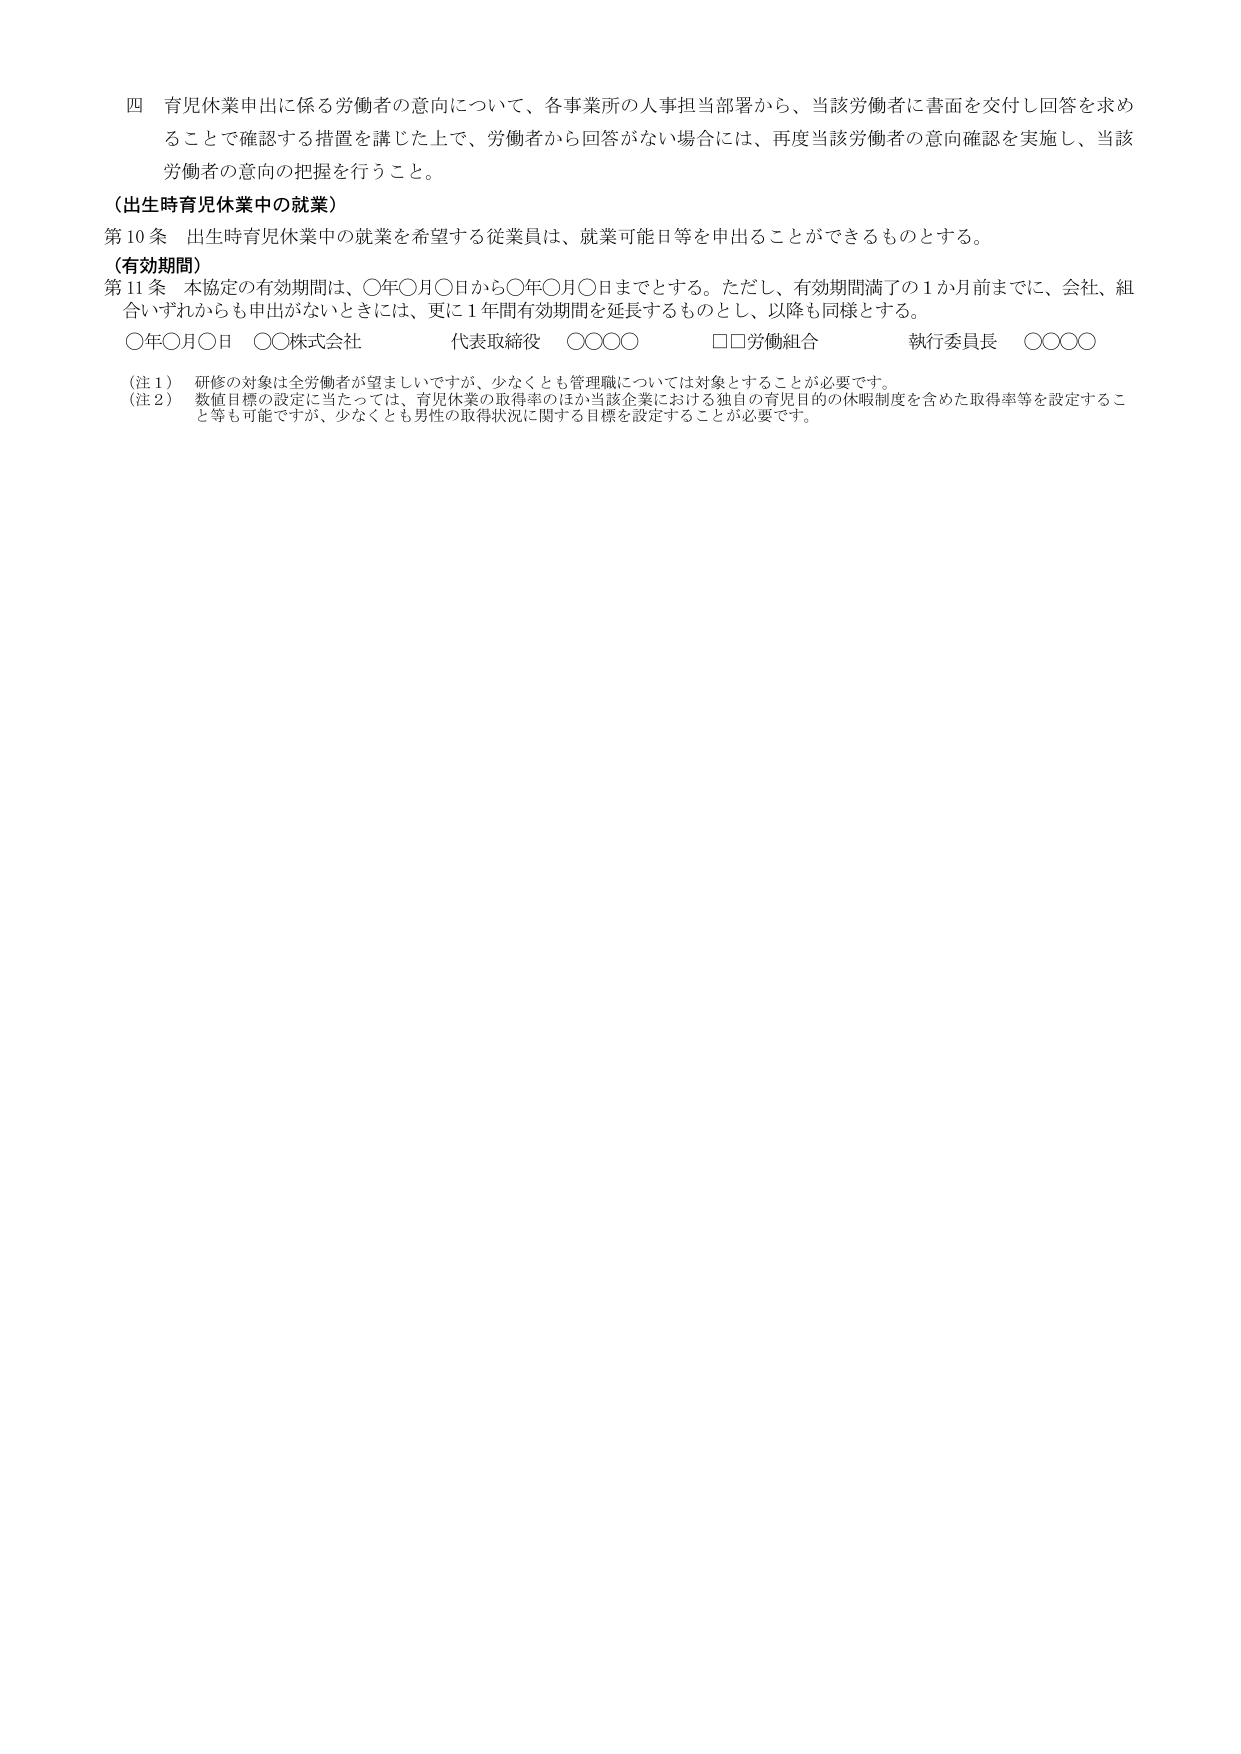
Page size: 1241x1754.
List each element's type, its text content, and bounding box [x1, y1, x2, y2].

text （出生時育児休業中の就業） [103, 188, 1137, 221]
list 第11条 本協定の有効期間は、◯年◯月◯日から◯年◯月◯日までとする。ただし、有効期間満了の１か月前までに、会社、組合いずれからも申出がないときには、更に１年間有効期間を延長するものとし、以降も同様とする。 [103, 276, 1137, 322]
text 第10条 出生時育児休業中の就業を希望する従業員は、就業可能日等を申出ることができるものとする。 [103, 221, 1137, 253]
text （有効期間） [103, 253, 1137, 276]
text ◯年◯月◯日 ◯◯株式会社 代表取締役 ◯◯◯◯ □□労働組合 執行委員長 ◯◯◯◯ [125, 322, 1137, 356]
text 四 育児休業申出に係る労働者の意向について、各事業所の人事担当部署から、当該労働者に書面を交付し回答を求めることで確認する措置を講じた上で、労働者から回答がない場合には、再度当該労働者の意向確認を実施し、当該労働者の意向の把握を行うこと。 [125, 89, 1137, 188]
